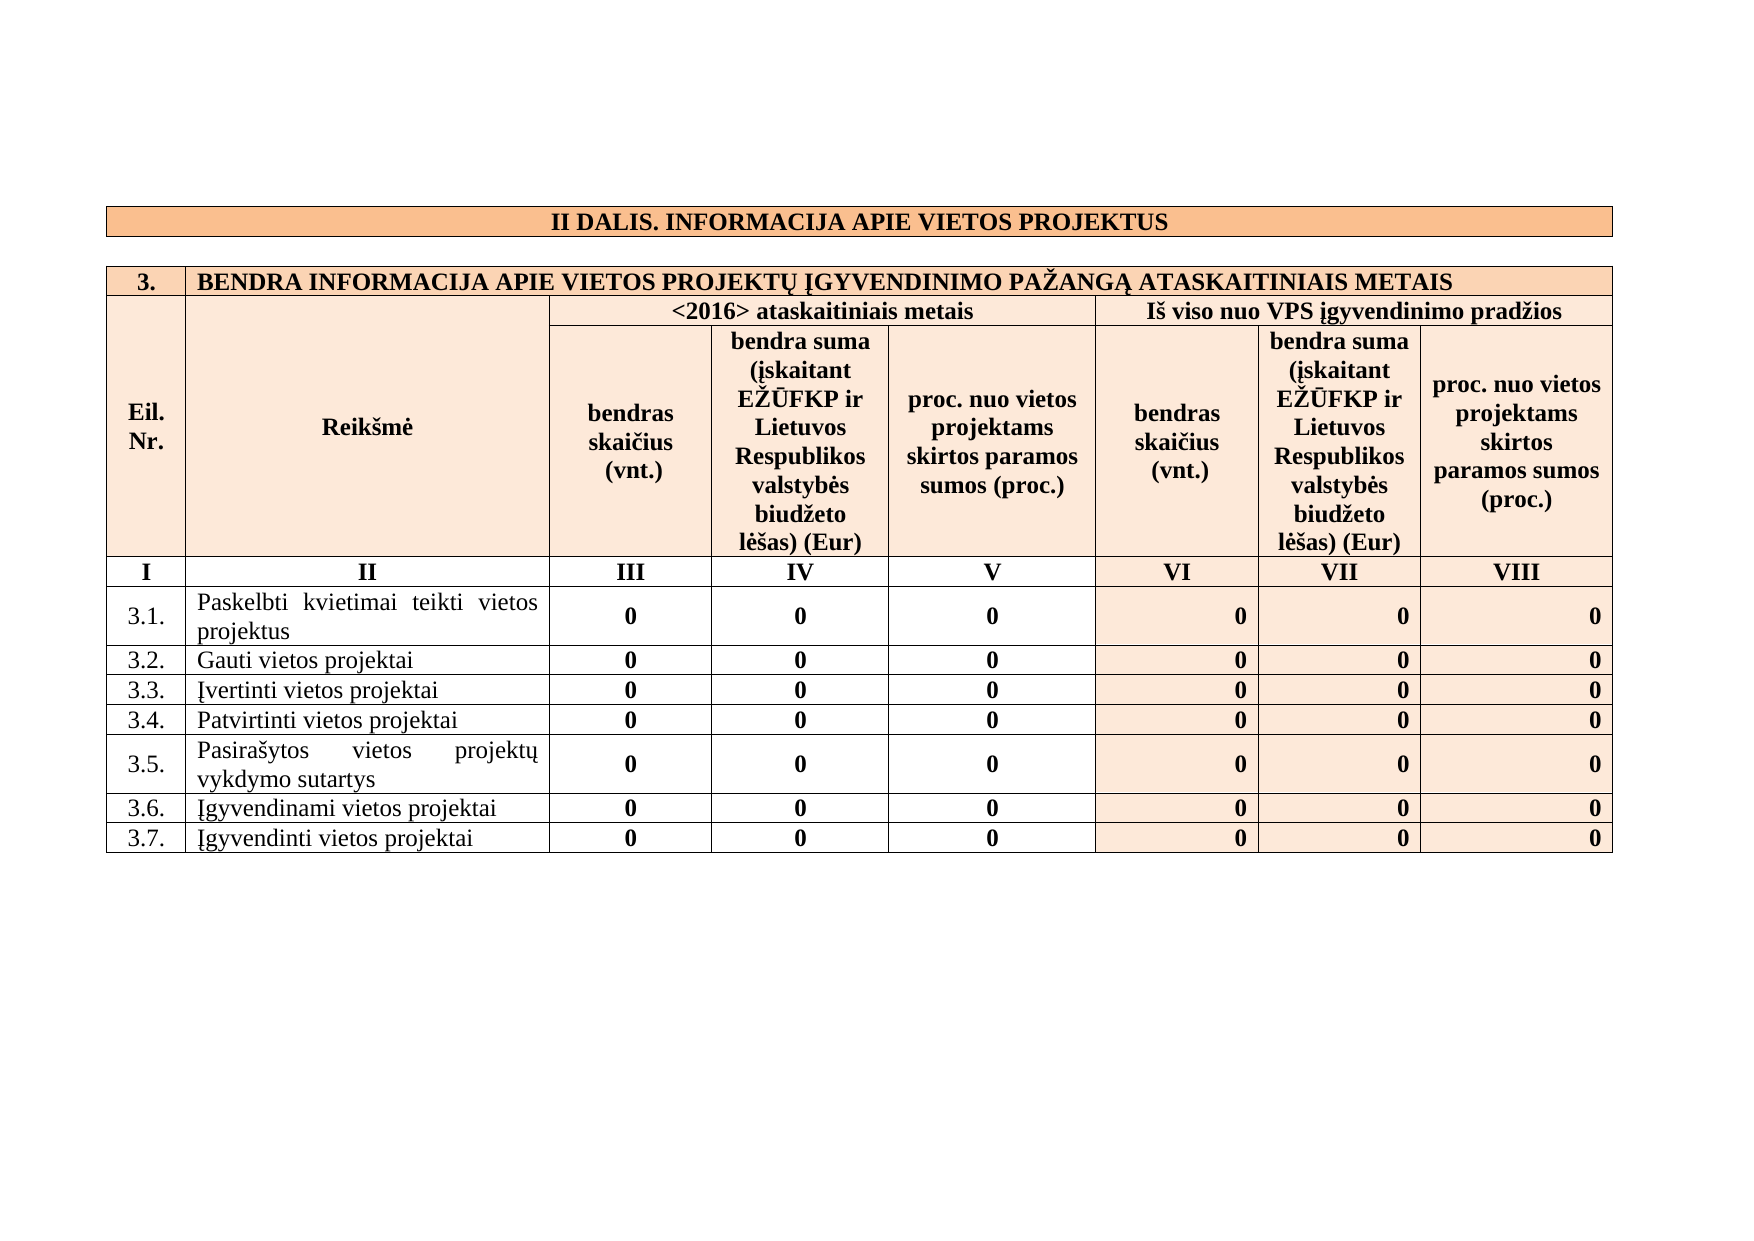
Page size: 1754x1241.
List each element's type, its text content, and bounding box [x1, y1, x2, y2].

table_cell Įgyvendinti vietos projektai [186, 823, 549, 852]
table_cell 0 [550, 735, 711, 792]
table_cell Reikšmė [186, 296, 549, 556]
table_cell 3.2. [107, 646, 185, 674]
table_cell Iš viso nuo VPS įgyvendinimo pradžios [1096, 296, 1612, 325]
table_cell 0 [889, 705, 1095, 734]
table_cell 0 [712, 587, 888, 644]
table_header II DALIS. INFORMACIJA APIE VIETOS PROJEKTUS [107, 207, 1612, 236]
table_cell IV [712, 557, 888, 586]
table_cell 3.6. [107, 794, 185, 822]
table_cell VII [1259, 557, 1420, 586]
table_cell 0 [712, 823, 888, 852]
table_header 3. [107, 267, 185, 295]
table_cell Gauti vietos projektai [186, 646, 549, 674]
table_cell 0 [1421, 646, 1612, 674]
table_cell 0 [712, 794, 888, 822]
table_cell 0 [1096, 646, 1258, 674]
table_cell 0 [889, 823, 1095, 852]
table_cell 0 [1096, 705, 1258, 734]
table_cell I [107, 557, 185, 586]
table_cell 0 [550, 675, 711, 704]
table_cell 0 [1096, 794, 1258, 822]
table_cell 0 [712, 646, 888, 674]
table_cell 0 [1096, 823, 1258, 852]
table_cell 0 [1259, 705, 1420, 734]
table_cell 0 [1421, 587, 1612, 644]
table_cell 0 [1421, 735, 1612, 792]
table_cell 0 [1421, 823, 1612, 852]
table_cell 0 [1259, 735, 1420, 792]
table_cell 0 [550, 646, 711, 674]
table_cell 3.1. [107, 587, 185, 644]
table_cell Įvertinti vietos projektai [186, 675, 549, 704]
table_cell 0 [1421, 705, 1612, 734]
table_cell 0 [550, 587, 711, 644]
table_cell 3.7. [107, 823, 185, 852]
table_cell proc. nuo vietos projektams skirtos paramos sumos (proc.) [889, 326, 1095, 556]
table_cell 0 [1259, 675, 1420, 704]
table_cell V [889, 557, 1095, 586]
table_cell 3.5. [107, 735, 185, 792]
table_cell 0 [1096, 587, 1258, 644]
table_cell 3.4. [107, 705, 185, 734]
table_cell proc. nuo vietos projektams skirtos paramos sumos (proc.) [1421, 326, 1612, 556]
table_cell 0 [889, 587, 1095, 644]
table_cell 0 [889, 675, 1095, 704]
table_cell 0 [1096, 675, 1258, 704]
table_cell 0 [712, 735, 888, 792]
table_cell II [186, 557, 549, 586]
table_cell Eil. Nr. [107, 296, 185, 556]
table_cell VIII [1421, 557, 1612, 586]
table_cell 0 [1259, 587, 1420, 644]
table_cell 0 [889, 794, 1095, 822]
table_cell 0 [1259, 794, 1420, 822]
table_cell 0 [1421, 675, 1612, 704]
table_cell Įgyvendinami vietos projektai [186, 794, 549, 822]
table_cell 0 [1421, 794, 1612, 822]
table_cell 0 [550, 705, 711, 734]
table_cell bendra suma (įskaitant EŽŪFKP ir Lietuvos Respublikos valstybės biudžeto lėšas) (Eur) [712, 326, 888, 556]
table_cell 0 [712, 675, 888, 704]
table_header BENDRA INFORMACIJA APIE VIETOS PROJEKTŲ ĮGYVENDINIMO PAŽANGĄ ATASKAITINIAIS METAIS [186, 267, 1612, 295]
table_cell 0 [1259, 823, 1420, 852]
table_cell III [550, 557, 711, 586]
table_cell 0 [889, 735, 1095, 792]
table_cell bendras skaičius (vnt.) [550, 326, 711, 556]
table_cell Patvirtinti vietos projektai [186, 705, 549, 734]
table_cell 0 [1259, 646, 1420, 674]
table_cell VI [1096, 557, 1258, 586]
table_cell Pasirašytos vietos projektų vykdymo sutartys [186, 735, 549, 792]
table_cell Paskelbti kvietimai teikti vietos projektus [186, 587, 549, 644]
table_cell 0 [550, 794, 711, 822]
table_cell 0 [712, 705, 888, 734]
table_cell 3.3. [107, 675, 185, 704]
table_cell 0 [1096, 735, 1258, 792]
table_cell 0 [889, 646, 1095, 674]
table_cell 0 [550, 823, 711, 852]
table_cell bendras skaičius (vnt.) [1096, 326, 1258, 556]
table_cell bendra suma (įskaitant EŽŪFKP ir Lietuvos Respublikos valstybės biudžeto lėšas) (Eur) [1259, 326, 1420, 556]
table_cell <2016> ataskaitiniais metais [550, 296, 1095, 325]
